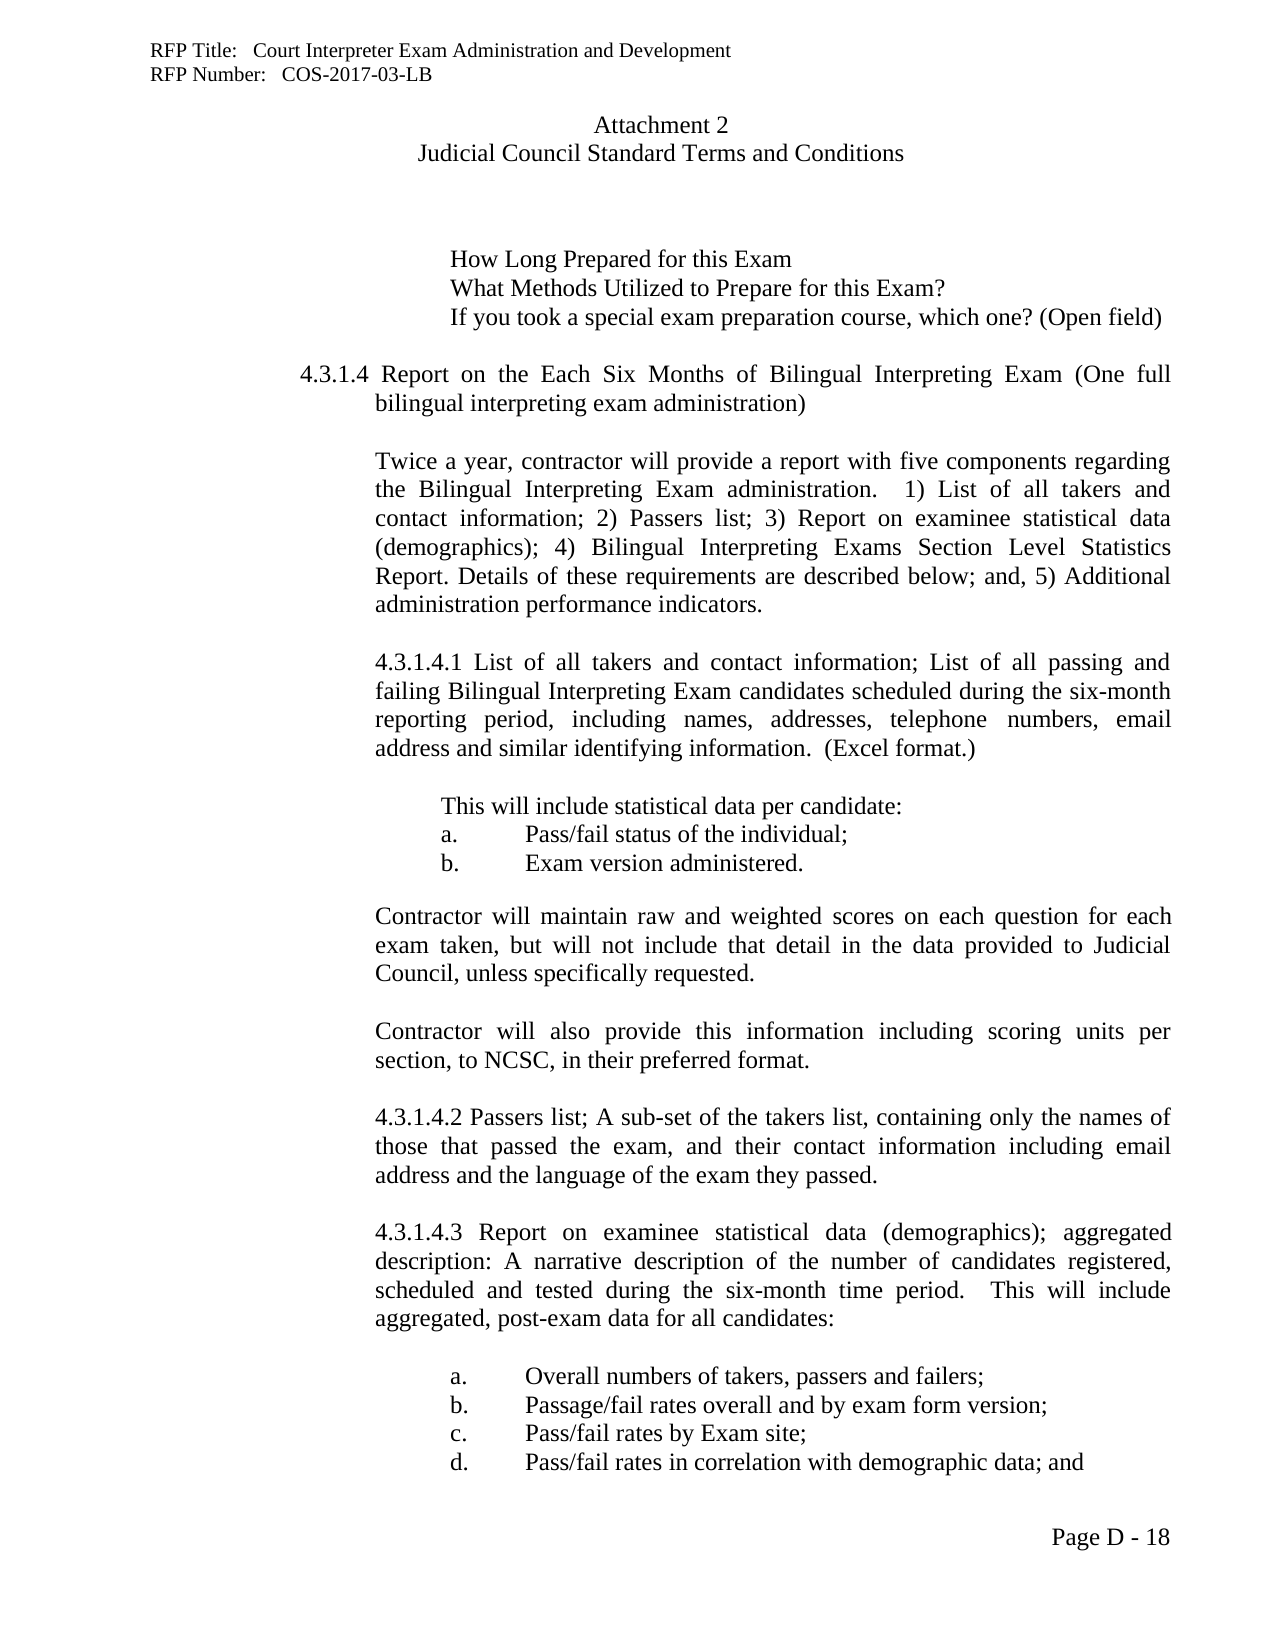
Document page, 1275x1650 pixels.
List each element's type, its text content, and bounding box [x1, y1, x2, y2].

list Passage/fail rates overall and by exam form version; [450, 1390, 1172, 1418]
text Twice a year, contractor will provide a report with five components regarding the Bilingual Interpreting Exam administration. 1) List of all takers and contact information; 2) Passers list; 3) Report on examinee statistical data (demographics); 4) Bilingual Interpreting Exams Section Level Statistics Report. Details of these requirements are described below; and, 5) Additional administration performance indicators. [375, 446, 1172, 618]
text Contractor will also provide this information including scoring units per section, to NCSC, in their preferred format. [375, 1016, 1172, 1073]
text 4.3.1.4 Report on the Each Six Months of Bilingual Interpreting Exam (One full bilingual interpreting exam administration) [300, 359, 1172, 417]
text How Long Prepared for this Exam [450, 244, 1172, 273]
text 4.3.1.4.3 Report on examinee statistical data (demographics); aggregated description: A narrative description of the number of candidates registered, scheduled and tested during the six-month time period. This will include aggregated, post-exam data for all candidates: [375, 1217, 1172, 1332]
text What Methods Utilized to Prepare for this Exam? [450, 273, 1172, 302]
text Contractor will maintain raw and weighted scores on each question for each exam taken, but will not include that detail in the data provided to Judicial Council, unless specifically requested. [300, 901, 1172, 987]
text 4.3.1.4.1 List of all takers and contact information; List of all passing and failing Bilingual Interpreting Exam candidates scheduled during the six-month reporting period, including names, addresses, telephone numbers, email address and similar identifying information. (Excel format.) [375, 647, 1172, 762]
text 4.3.1.4.2 Passers list; A sub-set of the takers list, containing only the names of those that passed the exam, and their contact information including email address and the language of the exam they passed. [375, 1102, 1172, 1188]
list Overall numbers of takers, passers and failers; [450, 1361, 1172, 1390]
list Exam version administered. [441, 848, 1172, 877]
text If you took a special exam preparation course, which one? (Open field) [450, 302, 1172, 331]
list Pass/fail status of the individual; [441, 819, 1172, 848]
text This will include statistical data per candidate: [441, 791, 1172, 819]
list Pass/fail rates in correlation with demographic data; and [450, 1447, 1172, 1476]
list Pass/fail rates by Exam site; [450, 1418, 1172, 1447]
